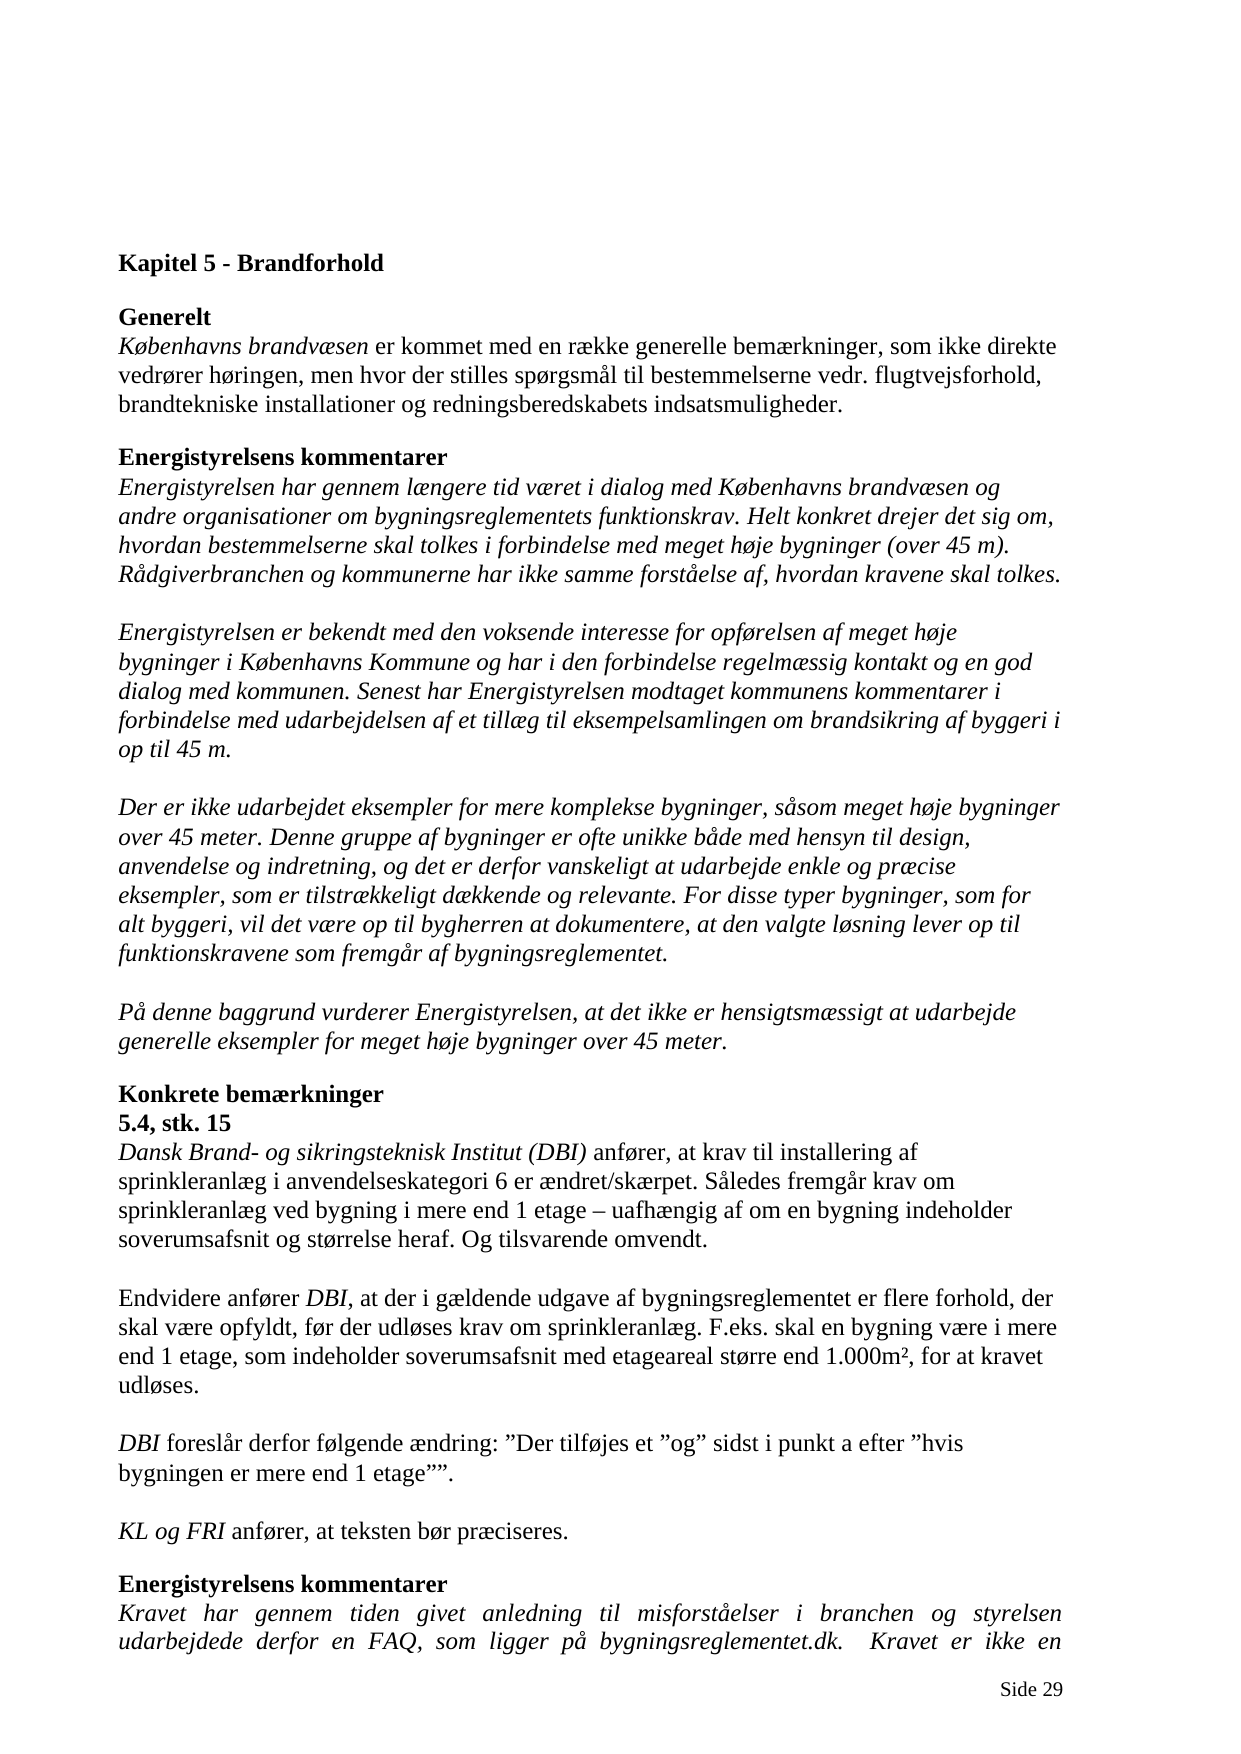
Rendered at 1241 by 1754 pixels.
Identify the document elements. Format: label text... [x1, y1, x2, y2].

text Energistyrelsens kommentarer [118, 442, 1063, 471]
subtitle Konkrete bemærkninger [118, 1078, 1063, 1108]
text Energistyrelsen er bekendt med den voksende interesse for opførelsen af meget høje bygninger i Københavns Kommune og har i den forbindelse regelmæssig kontakt og en god dialog med kommunen. Senest har Energistyrelsen modtaget kommunens kommentarer i forbindelse med udarbejdelsen af et tillæg til eksempelsamlingen om brandsikring af byggeri i op til 45 m. [118, 617, 1063, 763]
subtitle Generelt [118, 301, 1063, 330]
text KL og FRI anfører, at teksten bør præciseres. [118, 1516, 1063, 1545]
text På denne baggrund vurderer Energistyrelsen, at det ikke er hensigtsmæssigt at udarbejde generelle eksempler for meget høje bygninger over 45 meter. [118, 996, 1063, 1054]
text Københavns brandvæsen er kommet med en række generelle bemærkninger, som ikke direkte vedrører høringen, men hvor der stilles spørgsmål til bestemmelserne vedr. flugtvejsforhold, brandtekniske installationer og redningsberedskabets indsatsmuligheder. [118, 330, 1063, 418]
text Der er ikke udarbejdet eksempler for mere komplekse bygninger, såsom meget høje bygninger over 45 meter. Denne gruppe af bygninger er ofte unikke både med hensyn til design, anvendelse og indretning, og det er derfor vanskeligt at udarbejde enkle og præcise eksempler, som er tilstrækkeligt dækkende og relevante. For disse typer bygninger, som for alt byggeri, vil det være op til bygherren at dokumentere, at den valgte løsning lever op til funktionskravene som fremgår af bygningsreglementet. [118, 792, 1063, 967]
text Dansk Brand- og sikringsteknisk Institut (DBI) anfører, at krav til installering af sprinkleranlæg i anvendelseskategori 6 er ændret/skærpet. Således fremgår krav om sprinkleranlæg ved bygning i mere end 1 etage – uafhængig af om en bygning indeholder soverumsafsnit og størrelse heraf. Og tilsvarende omvendt. [118, 1136, 1063, 1253]
text Energistyrelsens kommentarer [118, 1569, 1063, 1598]
text Endvidere anfører DBI, at der i gældende udgave af bygningsreglementet er flere forhold, der skal være opfyldt, før der udløses krav om sprinkleranlæg. F.eks. skal en bygning være i mere end 1 etage, som indeholder soverumsafsnit med etageareal større end 1.000m², for at kravet udløses. [118, 1282, 1063, 1399]
text DBI foreslår derfor følgende ændring: ”Der tilføjes et ”og” sidst i punkt a efter ”hvis bygningen er mere end 1 etage””. [118, 1428, 1063, 1486]
text 5.4, stk. 15 [118, 1108, 1063, 1136]
subtitle Kapitel 5 - Brandforhold [118, 248, 1063, 277]
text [118, 1598, 1063, 1655]
text Energistyrelsen har gennem længere tid været i dialog med Københavns brandvæsen og andre organisationer om bygningsreglementets funktionskrav. Helt konkret drejer det sig om, hvordan bestemmelserne skal tolkes i forbindelse med meget høje bygninger (over 45 m). Rådgiverbranchen og kommunerne har ikke samme forståelse af, hvordan kravene skal tolkes. [118, 471, 1063, 588]
